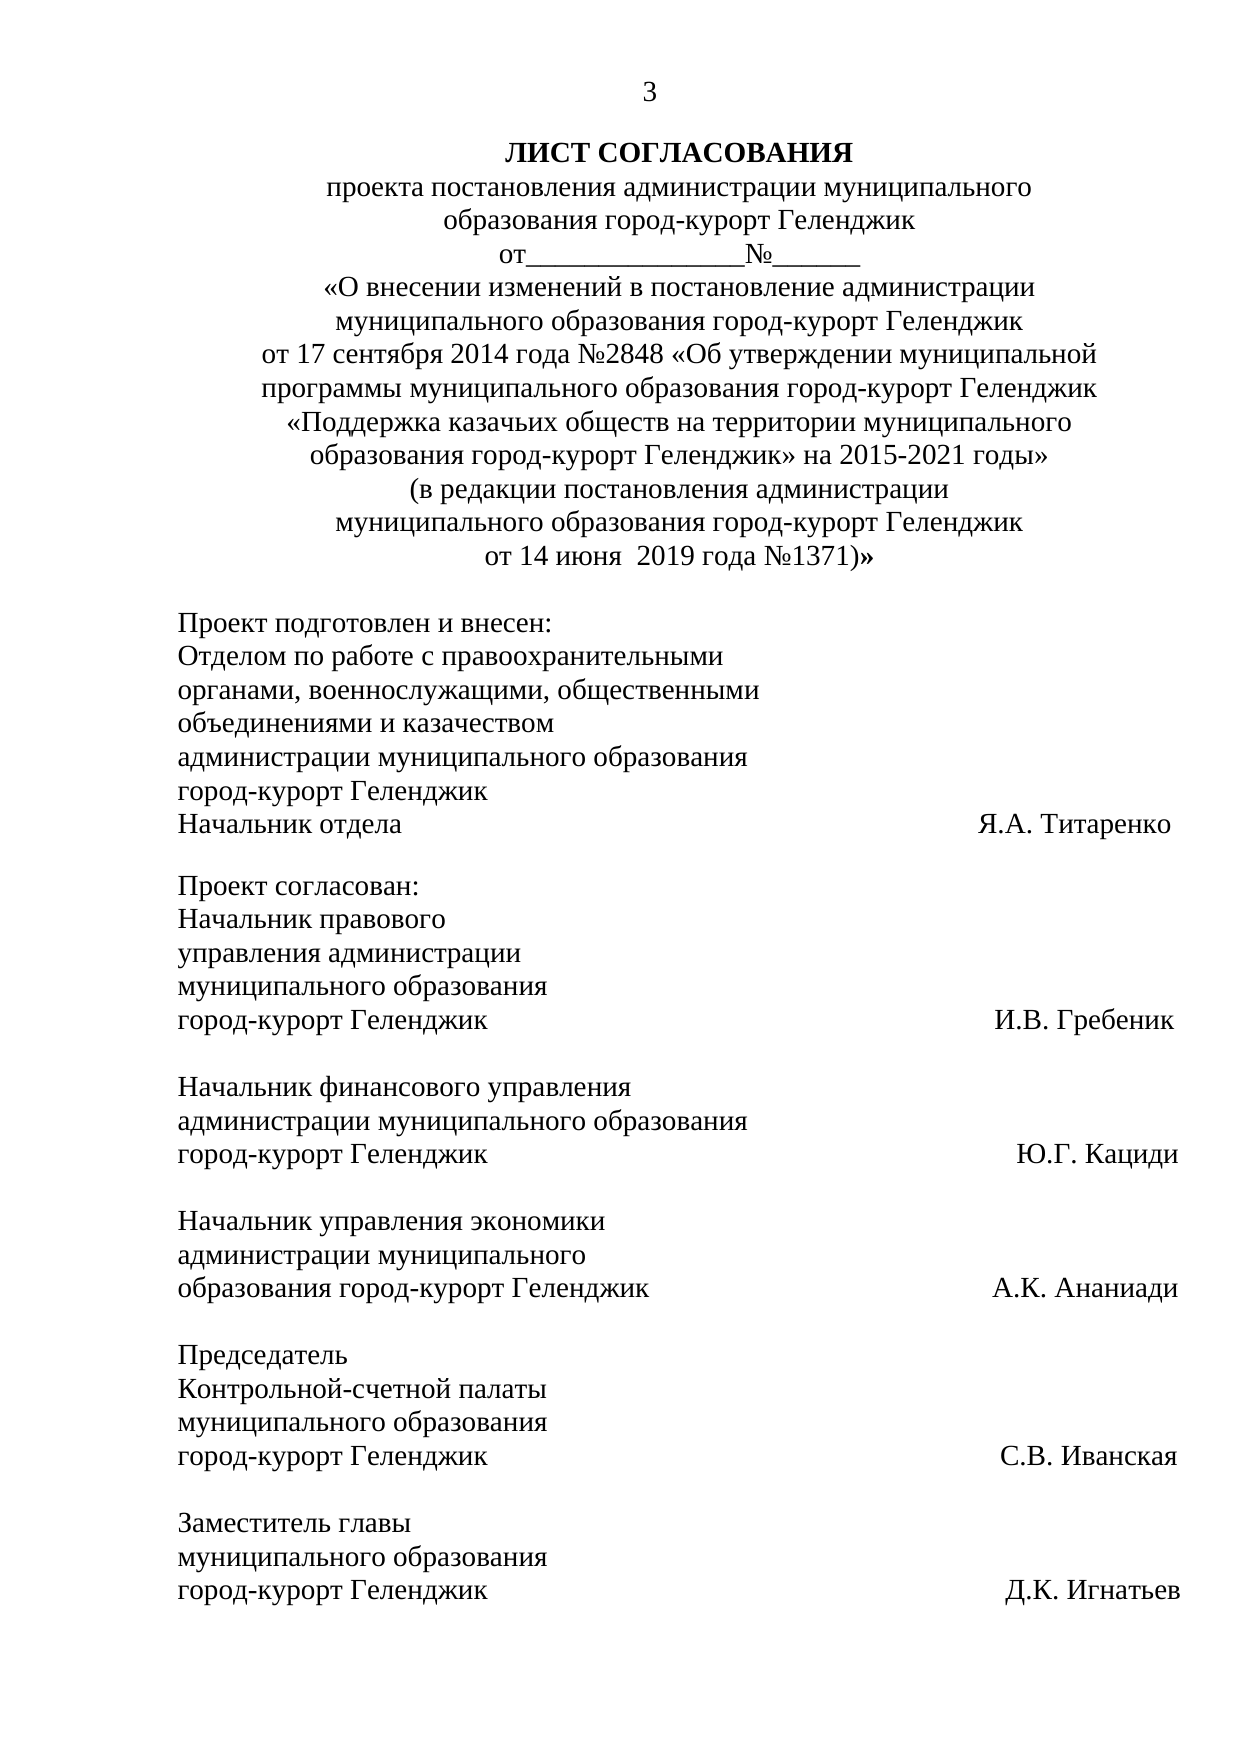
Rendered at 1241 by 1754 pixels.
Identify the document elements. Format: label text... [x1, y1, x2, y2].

text ЛИСТ СОГЛАСОВАНИЯ [177, 135, 1181, 169]
text проекта постановления администрации муниципального [177, 169, 1181, 202]
text Проект согласован: [177, 868, 1181, 901]
text муниципального образования город-курорт Геленджик [177, 303, 1181, 337]
text муниципального образования [177, 1404, 1181, 1438]
text объединениями и казачеством [177, 706, 1181, 739]
text муниципального образования [177, 968, 1181, 1002]
text «Поддержка казачьих обществ на территории муниципального [177, 404, 1181, 437]
text образования город-курорт Геленджик» на 2015-2021 годы» [177, 437, 1181, 471]
text образования город-курорт Геленджик [177, 202, 1181, 236]
text Председатель [177, 1337, 1181, 1371]
text программы муниципального образования город-курорт Геленджик [177, 370, 1181, 404]
text Начальник отдела Я.А. Титаренко [177, 806, 1181, 840]
text от 14 июня 2019 года №1371)» [177, 538, 1181, 571]
text органами, военнослужащими, общественными [177, 672, 1181, 706]
text Проект подготовлен и внесен: [177, 605, 1181, 638]
text город-курорт Геленджик С.В. Иванская [177, 1438, 1181, 1472]
text Начальник финансового управления [177, 1069, 1181, 1103]
text Начальник правового [177, 901, 1181, 935]
text «О внесении изменений в постановление администрации [177, 269, 1181, 303]
text муниципального образования город-курорт Геленджик [177, 504, 1181, 538]
text (в редакции постановления администрации [177, 471, 1181, 504]
text от 17 сентября 2014 года №2848 «Об утверждении муниципальной [177, 337, 1181, 370]
text город-курорт Геленджик Ю.Г. Кациди [177, 1136, 1181, 1170]
text от_______________№______ [177, 236, 1181, 269]
text администрации муниципального образования [177, 739, 1181, 773]
text город-курорт Геленджик [177, 773, 1181, 806]
text образования город-курорт Геленджик А.К. Ананиади [177, 1270, 1181, 1304]
text Контрольной-счетной палаты [177, 1371, 1181, 1404]
text Отделом по работе с правоохранительными [177, 638, 1181, 672]
text Начальник управления экономики [177, 1203, 1181, 1237]
text муниципального образования [177, 1539, 1181, 1572]
text Заместитель главы [177, 1505, 1181, 1539]
text администрации муниципального [177, 1237, 1181, 1270]
text город-курорт Геленджик Д.К. Игнатьев [177, 1572, 1181, 1606]
text управления администрации [177, 935, 1181, 968]
text город-курорт Геленджик И.В. Гребеник [177, 1002, 1181, 1036]
text администрации муниципального образования [177, 1103, 1181, 1136]
